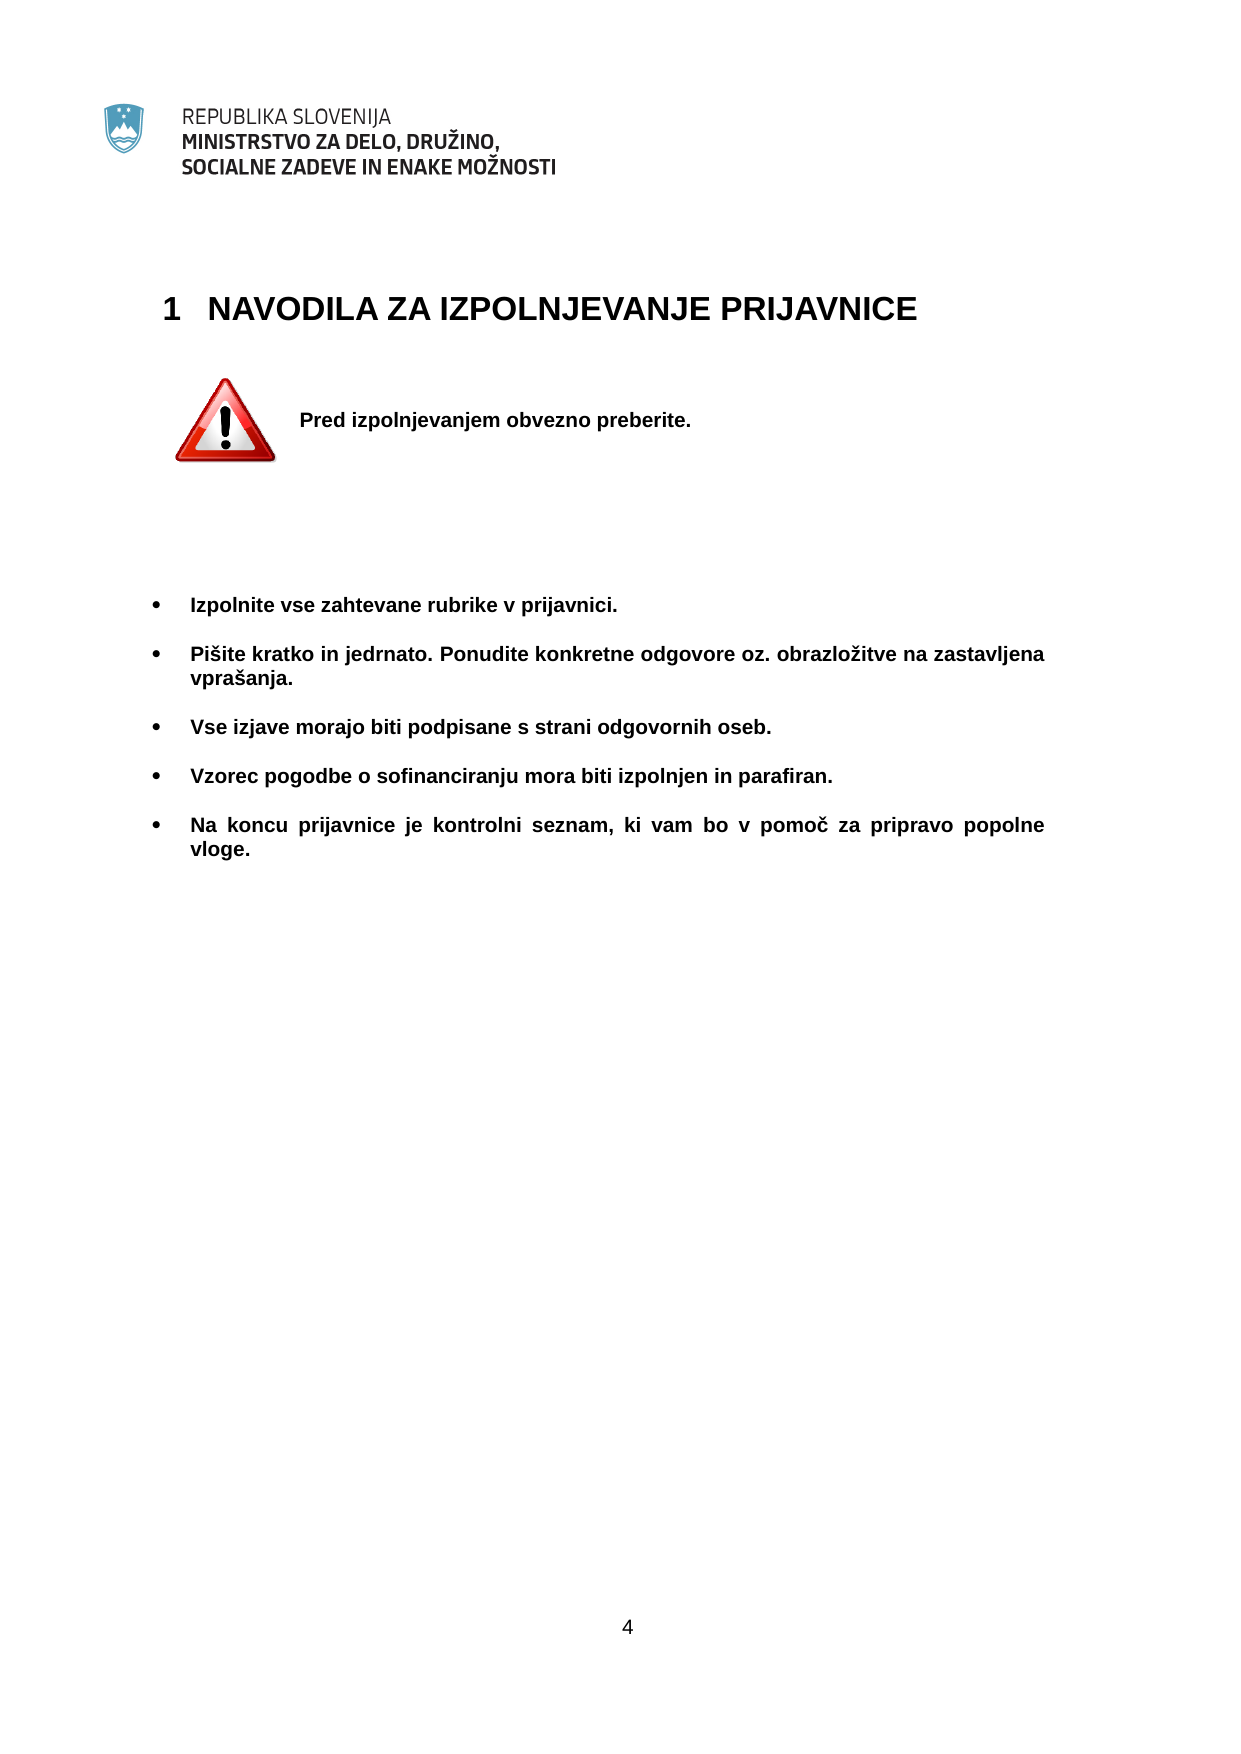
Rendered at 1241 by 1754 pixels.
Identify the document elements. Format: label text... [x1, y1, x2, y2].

picture [173, 377, 277, 463]
table_header [163, 352, 288, 469]
list Pišite kratko in jedrnato. Ponudite konkretne odgovore oz. obrazložitve na zastavljena vprašanja. [153, 642, 1045, 690]
list Na koncu prijavnice je kontrolni seznam, ki vam bo v pomoč za pripravo popolne vloge. [153, 813, 1045, 861]
subtitle NAVODILA ZA IZPOLNJEVANJE PRIJAVNICE [162, 288, 1093, 327]
list Vzorec pogodbe o sofinanciranju mora biti izpolnjen in parafiran. [153, 764, 1045, 788]
list Vse izjave morajo biti podpisane s strani odgovornih oseb. [153, 715, 1045, 739]
list Izpolnite vse zahtevane rubrike v prijavnici. [153, 593, 1045, 617]
table_header Pred izpolnjevanjem obvezno preberite. [288, 352, 1093, 469]
picture [7, 1, 557, 187]
